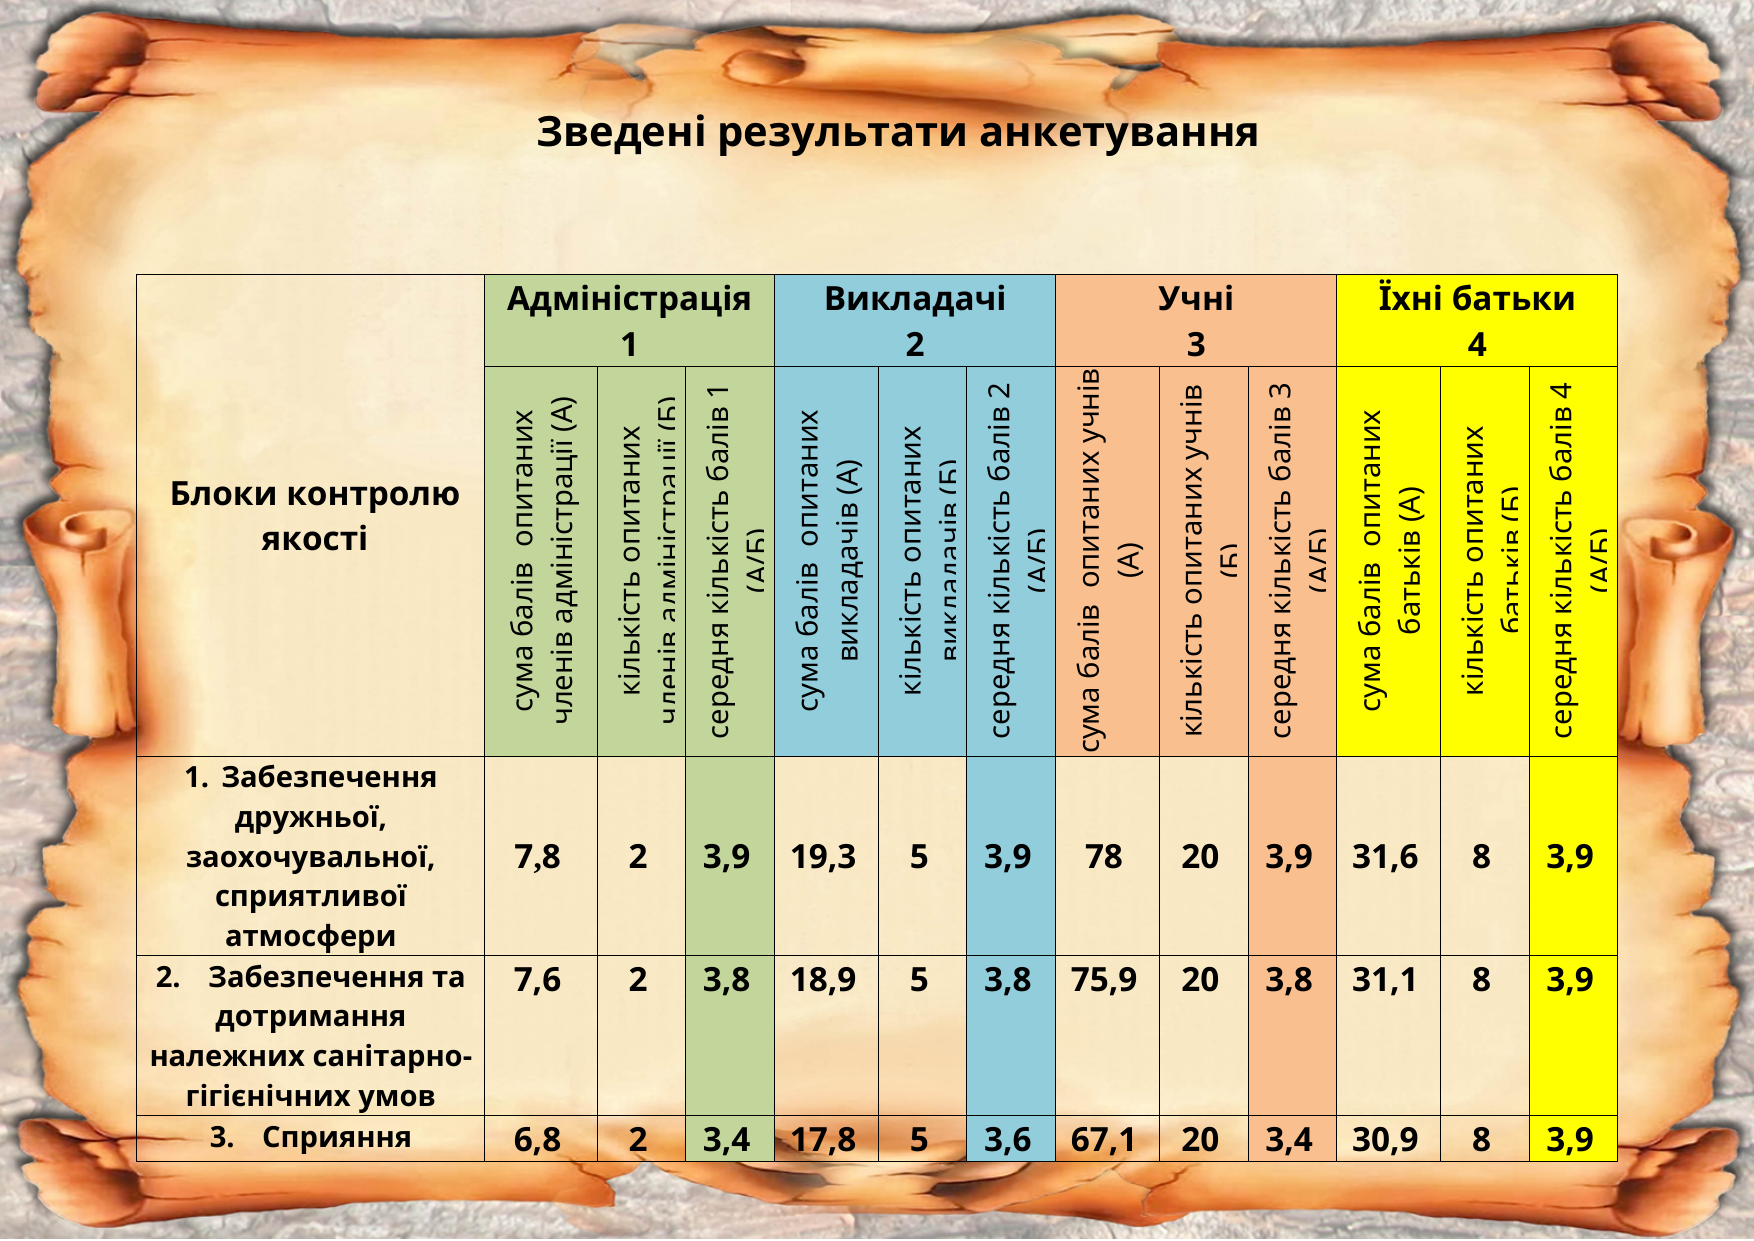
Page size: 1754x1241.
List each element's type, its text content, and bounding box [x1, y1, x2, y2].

table_cell 3,9 [1249, 757, 1336, 955]
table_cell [137, 1116, 484, 1161]
text Зведені результати анкетування [118, 102, 1679, 158]
table_cell 6,8 [485, 1116, 597, 1161]
table_cell кількість опитаних учнів (Б) [1160, 367, 1248, 756]
table_cell сума балів опитаних членів адміністрації (А) [485, 367, 597, 756]
table_cell 5 [879, 757, 966, 955]
table_header Викладачі 2 [775, 275, 1055, 366]
table_cell 31,1 [1337, 956, 1440, 1115]
table_cell Забезпечення дружньої, заохочувальної, сприятливої атмосфери [137, 757, 484, 955]
table_cell 5 [879, 956, 966, 1115]
table_cell 8 [1441, 1116, 1529, 1161]
table_cell 5 [879, 1116, 966, 1161]
table_cell 7,8 [485, 757, 597, 955]
table_cell кількість опитаних батьків (Б) [1441, 367, 1529, 756]
table_cell 30,9 [1337, 1116, 1440, 1161]
table_cell 18,9 [775, 956, 878, 1115]
table_cell 20 [1160, 956, 1248, 1115]
table_cell 31,6 [1337, 757, 1440, 955]
table_cell 20 [1160, 757, 1248, 955]
table_cell 3,9 [1530, 757, 1617, 955]
table_cell 3,9 [1530, 956, 1617, 1115]
table_cell 75,9 [1056, 956, 1159, 1115]
table_cell середня кількість балів 4 (А/Б) [1530, 367, 1617, 756]
table_cell середня кількість балів 3 (А/Б) [1249, 367, 1336, 756]
table_cell 2 [598, 757, 685, 955]
table_cell 2 [598, 1116, 685, 1161]
table_cell 3,4 [686, 1116, 774, 1161]
table_header Їхні батьки 4 [1337, 275, 1617, 366]
table_cell 78 [1056, 757, 1159, 955]
table_cell 3,9 [686, 757, 774, 955]
table_cell 3,9 [967, 757, 1055, 955]
table_cell середня кількість балів 1 (А/Б) [686, 367, 774, 756]
table_cell 17,8 [775, 1116, 878, 1161]
table_cell 8 [1441, 956, 1529, 1115]
table_cell 7,6 [485, 956, 597, 1115]
table_cell 3,8 [686, 956, 774, 1115]
table_header Блоки контролю якості [137, 275, 484, 756]
picture [0, 0, 1754, 1239]
table_cell 20 [1160, 1116, 1248, 1161]
table_cell середня кількість балів 2 (А/Б) [967, 367, 1055, 756]
table_cell сума балів опитаних батьків (А) [1337, 367, 1440, 756]
table_cell 67,1 [1056, 1116, 1159, 1161]
table_cell сума балів опитаних викладачів (А) [775, 367, 878, 756]
table_cell 8 [1441, 757, 1529, 955]
table_cell 19,3 [775, 757, 878, 955]
table_cell 3,4 [1249, 1116, 1336, 1161]
table_cell кількість опитаних викладачів (Б) [879, 367, 966, 756]
table_header Адміністрація 1 [485, 275, 774, 366]
table_cell 3,8 [1249, 956, 1336, 1115]
table_header Учні 3 [1056, 275, 1336, 366]
table_cell 3,9 [1530, 1116, 1617, 1161]
table_cell 2 [598, 956, 685, 1115]
table_cell 3,6 [967, 1116, 1055, 1161]
table_cell Забезпечення та дотримання належних санітарно-гігієнічних умов [137, 956, 484, 1115]
table_cell 3,8 [967, 956, 1055, 1115]
table_cell сума балів опитаних учнів (А) [1056, 367, 1159, 756]
table_cell кількість опитаних членів адміністрації (Б) [598, 367, 685, 756]
